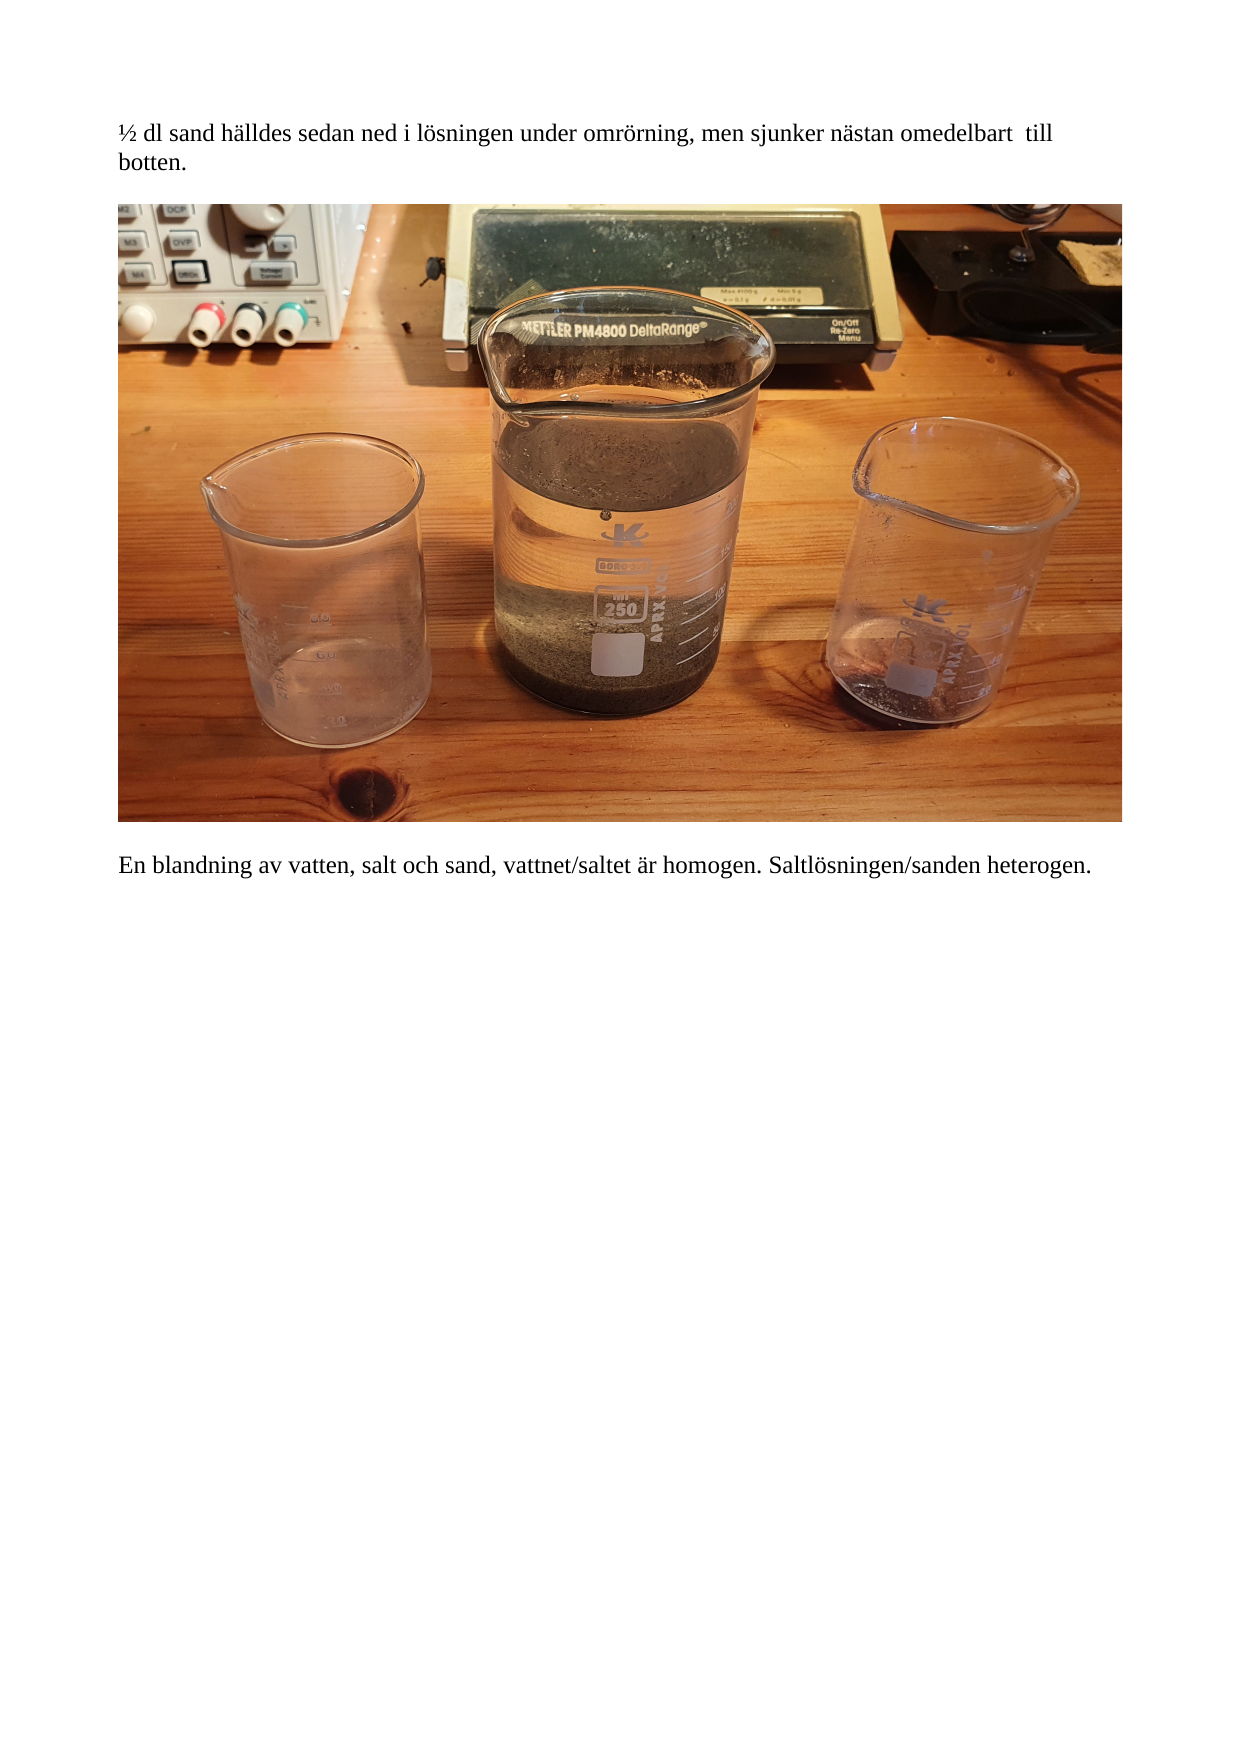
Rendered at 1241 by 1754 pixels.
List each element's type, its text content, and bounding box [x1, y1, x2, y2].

text En blandning av vatten, salt och sand, vattnet/saltet är homogen. Saltlösningen/sanden heterogen. [118, 850, 1122, 879]
text ½ dl sand hälldes sedan ned i lösningen under omrörning, men sjunker nästan omedelbart till botten. [118, 118, 1122, 176]
picture [118, 204, 1123, 822]
